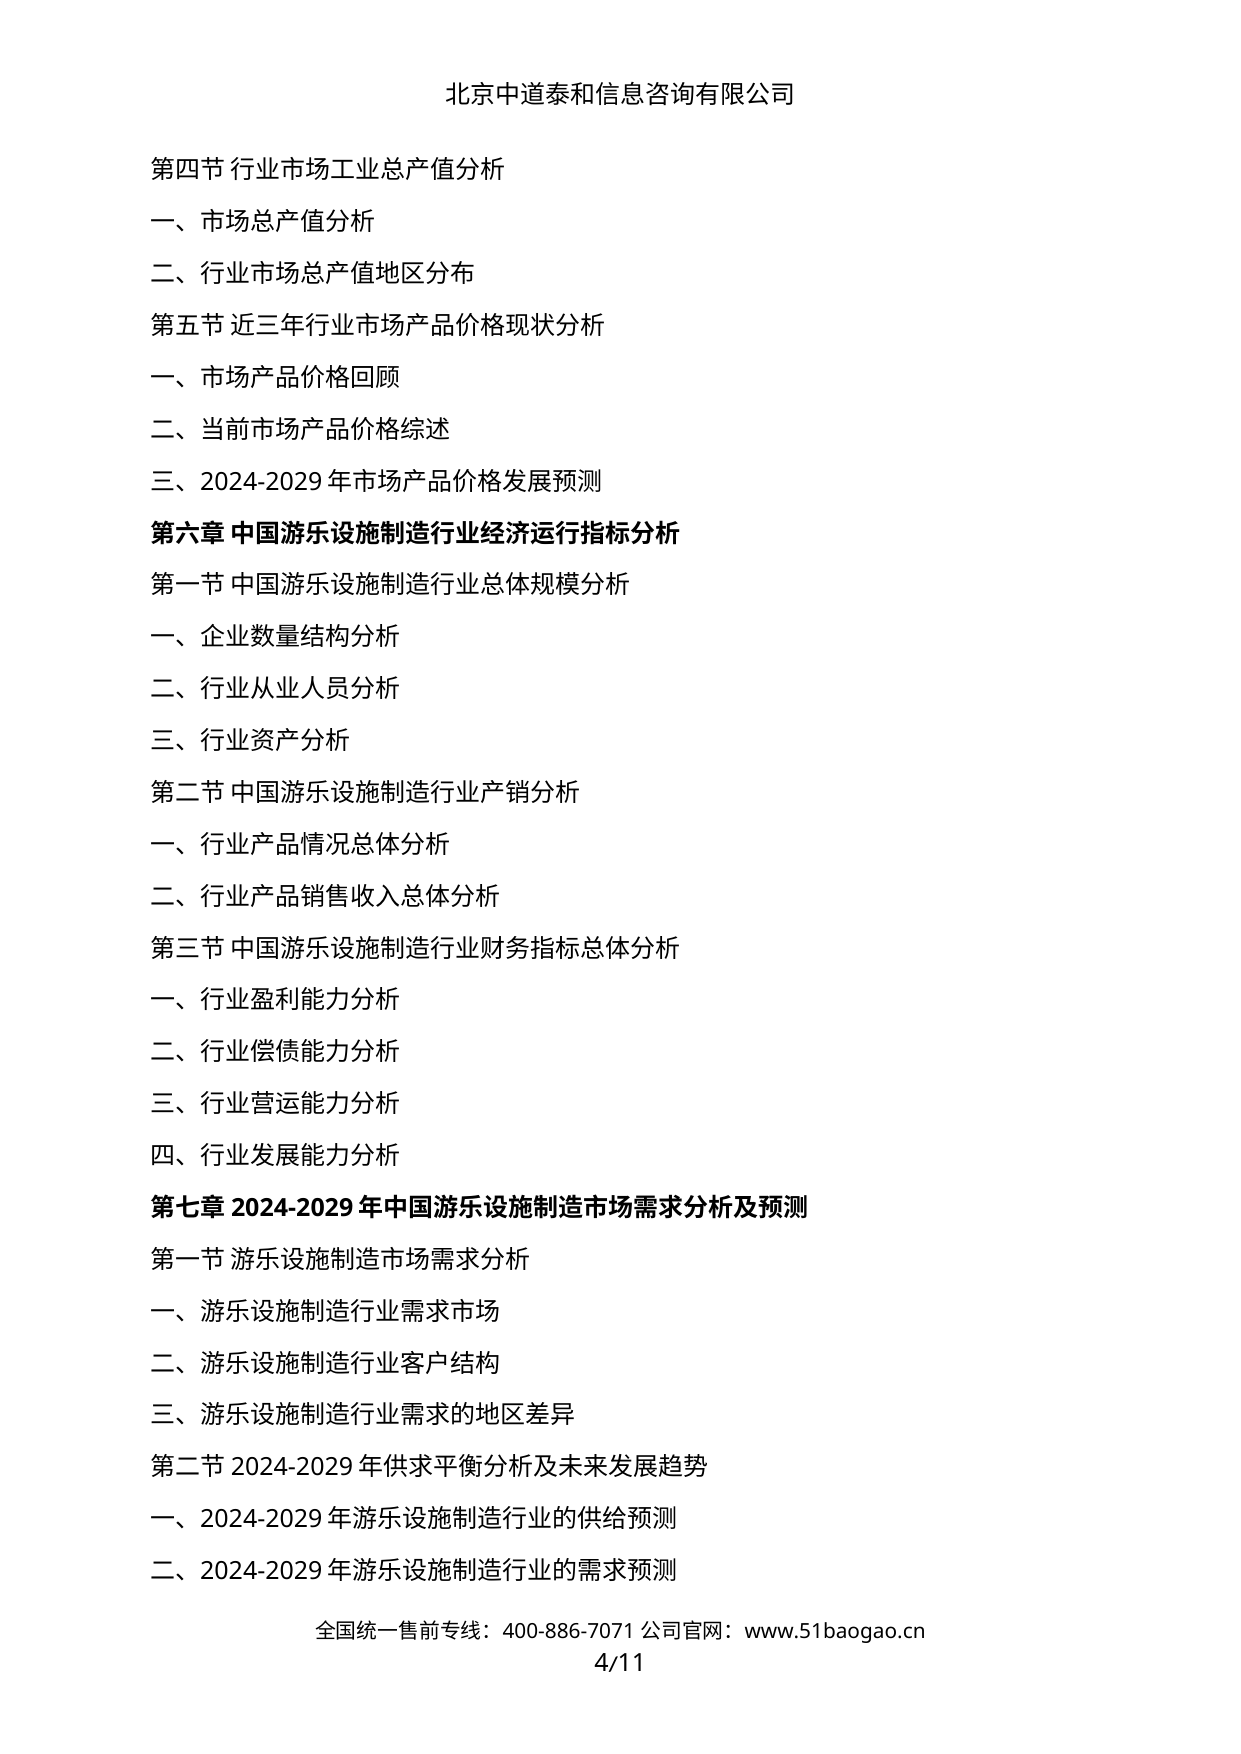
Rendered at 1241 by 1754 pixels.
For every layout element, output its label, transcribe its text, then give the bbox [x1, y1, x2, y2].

text 二、2024-2029年游乐设施制造行业的需求预测 [150, 1551, 1090, 1587]
text 第四节 行业市场工业总产值分析 [150, 150, 1090, 186]
text 三、行业营运能力分析 [150, 1084, 1090, 1120]
text 一、行业产品情况总体分析 [150, 824, 1090, 861]
text 二、当前市场产品价格综述 [150, 409, 1090, 446]
text 第五节 近三年行业市场产品价格现状分析 [150, 306, 1090, 342]
text 四、行业发展能力分析 [150, 1136, 1090, 1172]
text 三、游乐设施制造行业需求的地区差异 [150, 1395, 1090, 1431]
text 第三节 中国游乐设施制造行业财务指标总体分析 [150, 928, 1090, 964]
text 第七章 2024-2029年中国游乐设施制造市场需求分析及预测 [150, 1187, 1090, 1224]
text 一、市场总产值分析 [150, 202, 1090, 238]
text 第二节 2024-2029年供求平衡分析及未来发展趋势 [150, 1447, 1090, 1483]
text 二、行业市场总产值地区分布 [150, 254, 1090, 290]
text 第一节 游乐设施制造市场需求分析 [150, 1239, 1090, 1276]
text 一、2024-2029年游乐设施制造行业的供给预测 [150, 1499, 1090, 1535]
text 二、行业从业人员分析 [150, 669, 1090, 705]
text 三、行业资产分析 [150, 721, 1090, 757]
text 一、企业数量结构分析 [150, 617, 1090, 653]
text 第二节 中国游乐设施制造行业产销分析 [150, 772, 1090, 809]
text 二、行业偿债能力分析 [150, 1032, 1090, 1068]
text 三、2024-2029年市场产品价格发展预测 [150, 461, 1090, 497]
text 二、游乐设施制造行业客户结构 [150, 1343, 1090, 1379]
text 二、行业产品销售收入总体分析 [150, 876, 1090, 912]
text 第一节 中国游乐设施制造行业总体规模分析 [150, 565, 1090, 601]
text 一、游乐设施制造行业需求市场 [150, 1291, 1090, 1327]
text 一、市场产品价格回顾 [150, 357, 1090, 394]
text 一、行业盈利能力分析 [150, 980, 1090, 1016]
text 第六章 中国游乐设施制造行业经济运行指标分析 [150, 513, 1090, 549]
